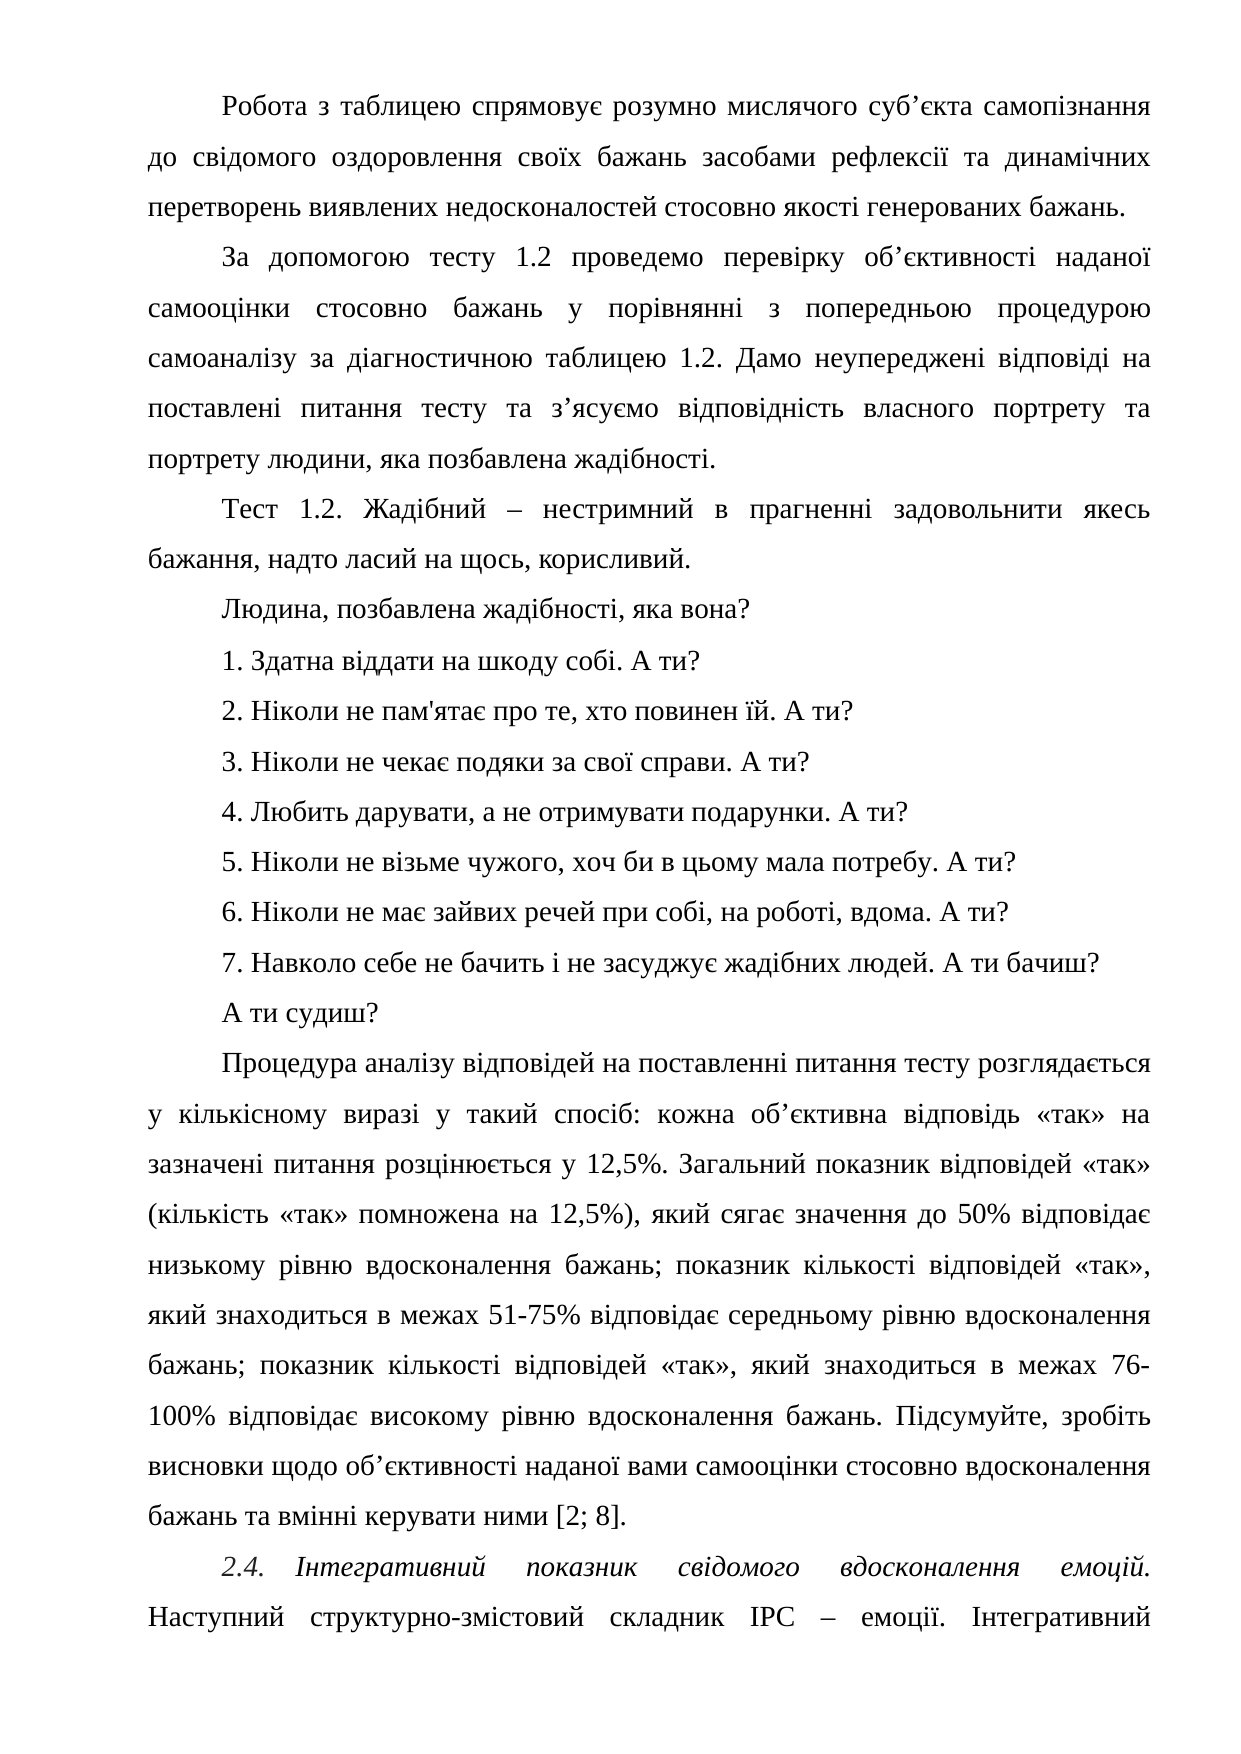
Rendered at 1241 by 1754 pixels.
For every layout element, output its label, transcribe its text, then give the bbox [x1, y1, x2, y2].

text 4. Любить дарувати, а не отримувати подарунки. А ти? [148, 794, 1152, 827]
text 3. Ніколи не чекає подяки за свої справи. А ти? [148, 744, 1152, 777]
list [148, 1549, 1152, 1632]
text За допомогою тесту 1.2 проведемо перевірку об’єктивності наданої самооцінки стосовно бажань у порівнянні з попередньою процедурою самоаналізу за діагностичною таблицею 1.2. Дамо неупереджені відповіді на поставлені питання тесту та з’ясуємо відповідність власного портрету та портрету людини, яка позбавлена жадібності. [148, 239, 1152, 474]
text 5. Ніколи не візьме чужого, хоч би в цьому мала потребу. А ти? [148, 844, 1152, 878]
text 1. Здатна віддати на шкоду собі. А ти? [148, 643, 1152, 677]
text Процедура аналізу відповідей на поставленні питання тесту розглядається у кількісному виразі у такий спосіб: кожна об’єктивна відповідь «так» на зазначені питання розцінюється у 12,5%. Загальний показник відповідей «так» (кількість «так» помножена на 12,5%), який сягає значення до 50% відповідає низькому рівню вдосконалення бажань; показник кількості відповідей «так», який знаходиться в межах 51-75% відповідає середньому рівню вдосконалення бажань; показник кількості відповідей «так», який знаходиться в межах 76-100% відповідає високому рівню вдосконалення бажань. Підсумуйте, зробіть висновки щодо об’єктивності наданої вами самооцінки стосовно вдосконалення бажань та вмінні керувати ними [2; 8]. [148, 1046, 1152, 1532]
text А ти судиш? [148, 995, 1152, 1029]
text 2. Ніколи не пам'ятає про те, хто повинен їй. А ти? [148, 693, 1152, 727]
text Тест 1.2. Жадібний – нестримний в прагненні задовольнити якесь бажання, надто ласий на щось, корисливий. [148, 491, 1152, 575]
text Робота з таблицею спрямовує розумно мислячого суб’єкта самопізнання до свідомого оздоровлення своїх бажань засобами рефлексії та динамічних перетворень виявлених недосконалостей стосовно якості генерованих бажань. [148, 88, 1152, 223]
text 7. Навколо себе не бачить і не засуджує жадібних людей. А ти бачиш? [148, 945, 1152, 978]
text 6. Ніколи не має зайвих речей при собі, на роботі, вдома. А ти? [148, 894, 1152, 928]
text Людина, позбавлена жадібності, яка вона? [148, 592, 1152, 625]
